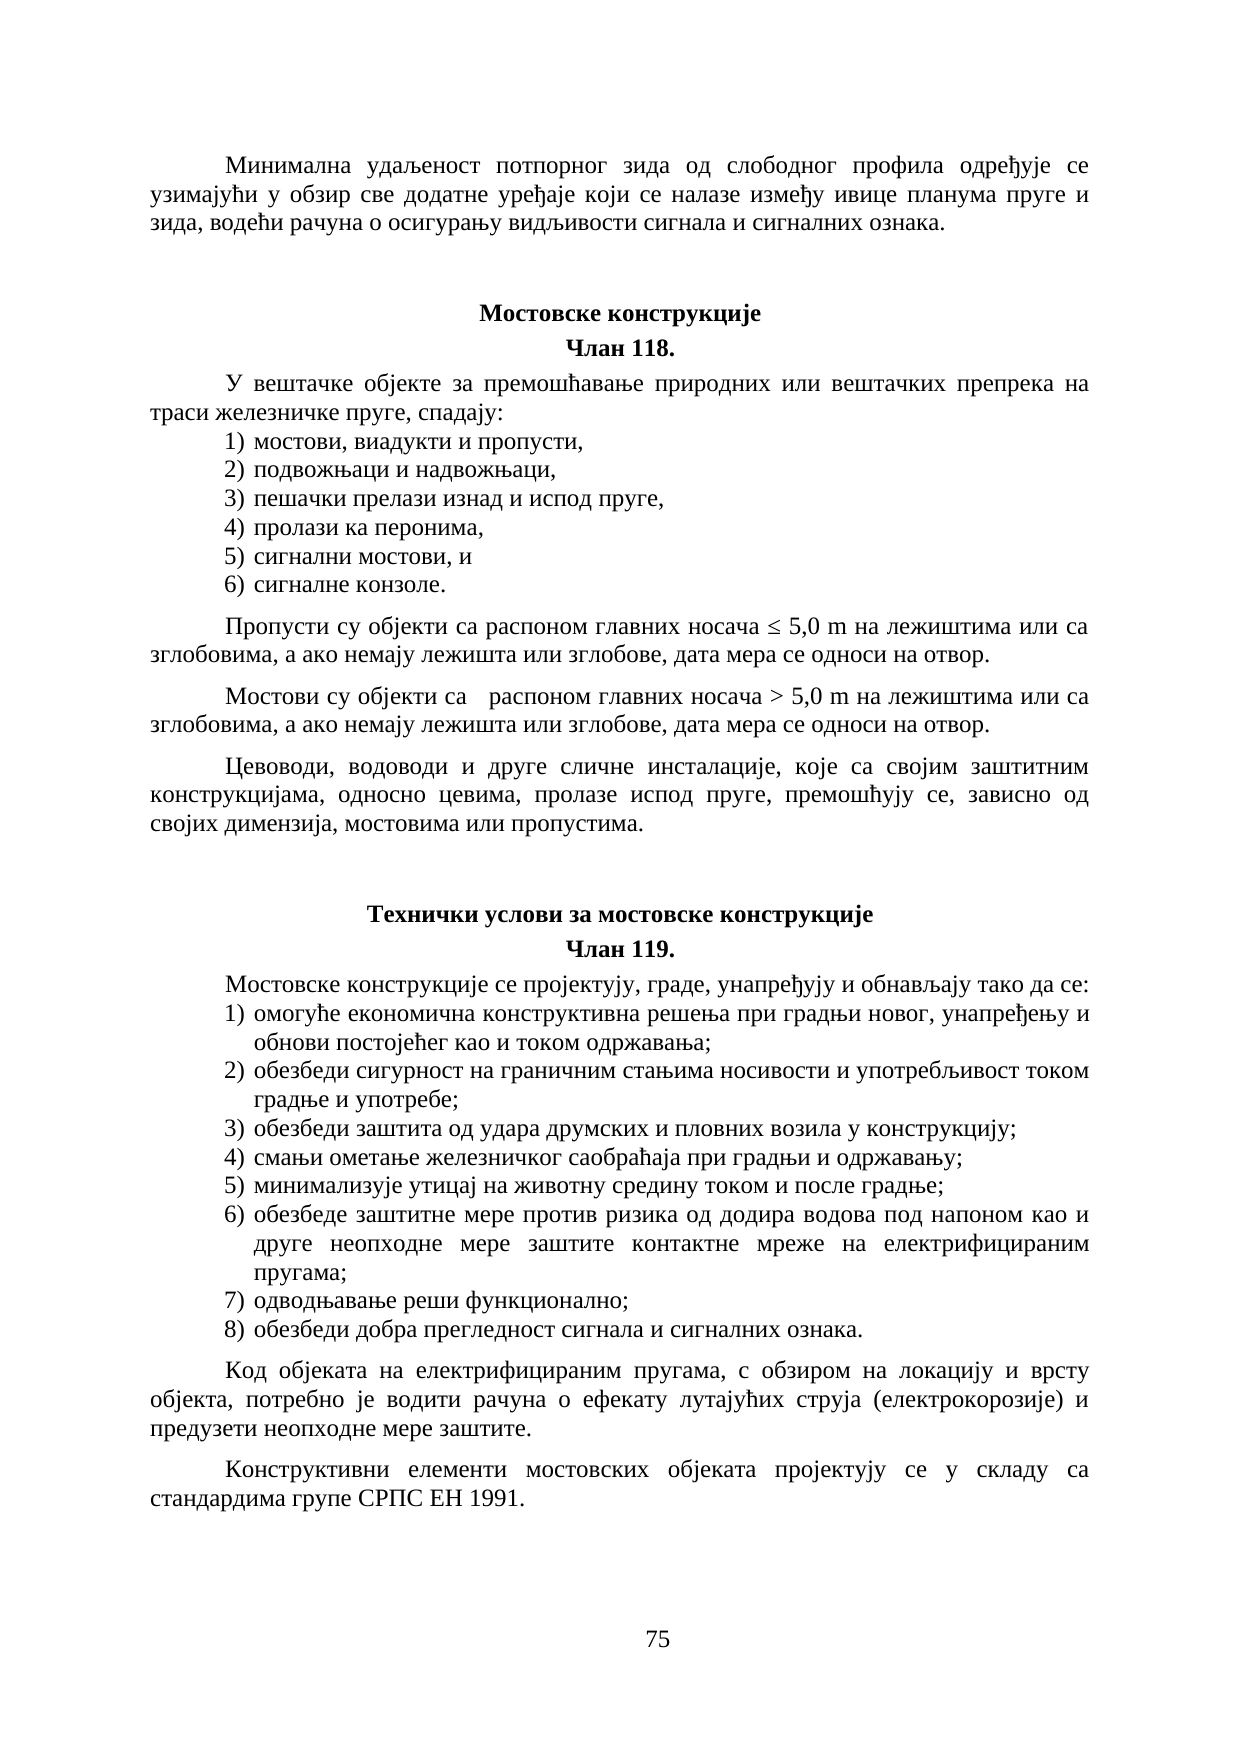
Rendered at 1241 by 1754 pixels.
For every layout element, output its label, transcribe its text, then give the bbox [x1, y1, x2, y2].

list подвожњаци и надвожњаци, [224, 454, 1090, 483]
list минимализује утицај на животну средину током и после градње; [224, 1170, 1090, 1199]
subtitle Мостовске конструкције [150, 298, 1090, 327]
list мостови, виадукти и пропусти, [224, 426, 1090, 454]
list обезбеде заштитне мере против ризика од додира водова под напоном као и друге неопходне мере заштите контактне мреже на електрифицираним пругама; [224, 1199, 1090, 1285]
text Код објеката на електрифицираним пругама, с обзиром на локацију и врсту објекта, потребно је водити рачуна о ефекату лутајућих струја (електрокорозије) и предузети неопходне мере заштите. [150, 1355, 1090, 1442]
list смањи ометање железничког саобраћаја при градњи и одржавању; [224, 1142, 1090, 1170]
list омогуће економична конструктивна решења при градњи новог, унапређењу и обнови постојећег као и током одржавања; [224, 998, 1090, 1055]
list одводњавање реши функционално; [224, 1285, 1090, 1314]
text Пропусти су објекти са распоном главних носача ≤ 5,0 m на лежиштима или са зглобовима, а ако немају лежишта или зглобове, дата мера се односи на отвор. [150, 611, 1090, 668]
subtitle Технички услови за мостовске конструкције [150, 899, 1090, 928]
list обезбеди заштита од удара друмских и пловних возила у конструкцију; [224, 1113, 1090, 1142]
subtitle Члан 118. [150, 333, 1090, 362]
text У вештачке објекте за премошћавање природних или вештачких препрека на траси железничке пруге, спадају: [150, 368, 1090, 426]
text Цевоводи, водоводи и друге сличне инсталације, које са својим заштитним конструкцијама, односно цевима, пролазе испод пруге, премошћују се, зависно од својих димензија, мостовима или пропустима. [150, 751, 1090, 837]
list пролази ка перонима, [224, 512, 1090, 541]
list сигналне конзоле. [224, 569, 1090, 598]
text Мостовске конструкције се пројектују, граде, унапређују и обнављају тако да се: [150, 969, 1090, 998]
text Мостoви су објекти са распоном главних носача > 5,0 m на лежиштима или са зглобовима, а ако немају лежишта или зглобове, дата мера се односи на отвор. [150, 681, 1090, 738]
list пешачки прелази изнад и испод пруге, [224, 483, 1090, 512]
list обезбеди сигурност на граничним стањима носивости и употребљивост током градње и употребе; [224, 1055, 1090, 1113]
list сигнални мостови, и [224, 541, 1090, 569]
list обезбеди добра прегледност сигнала и сигналних ознака. [224, 1314, 1090, 1343]
subtitle Члан 119. [150, 934, 1090, 963]
text Конструктивни елементи мостовских објеката пројектују се у складу са стандардима групе СРПС ЕН 1991. [150, 1454, 1090, 1512]
text Минимална удаљеност потпорног зида од слободног профила одређује се узимајући у обзир све додатне уређаје који се налазе између ивице планума пруге и зида, водећи рачуна о осигурању видљивости сигнала и сигналних ознака. [150, 150, 1090, 236]
